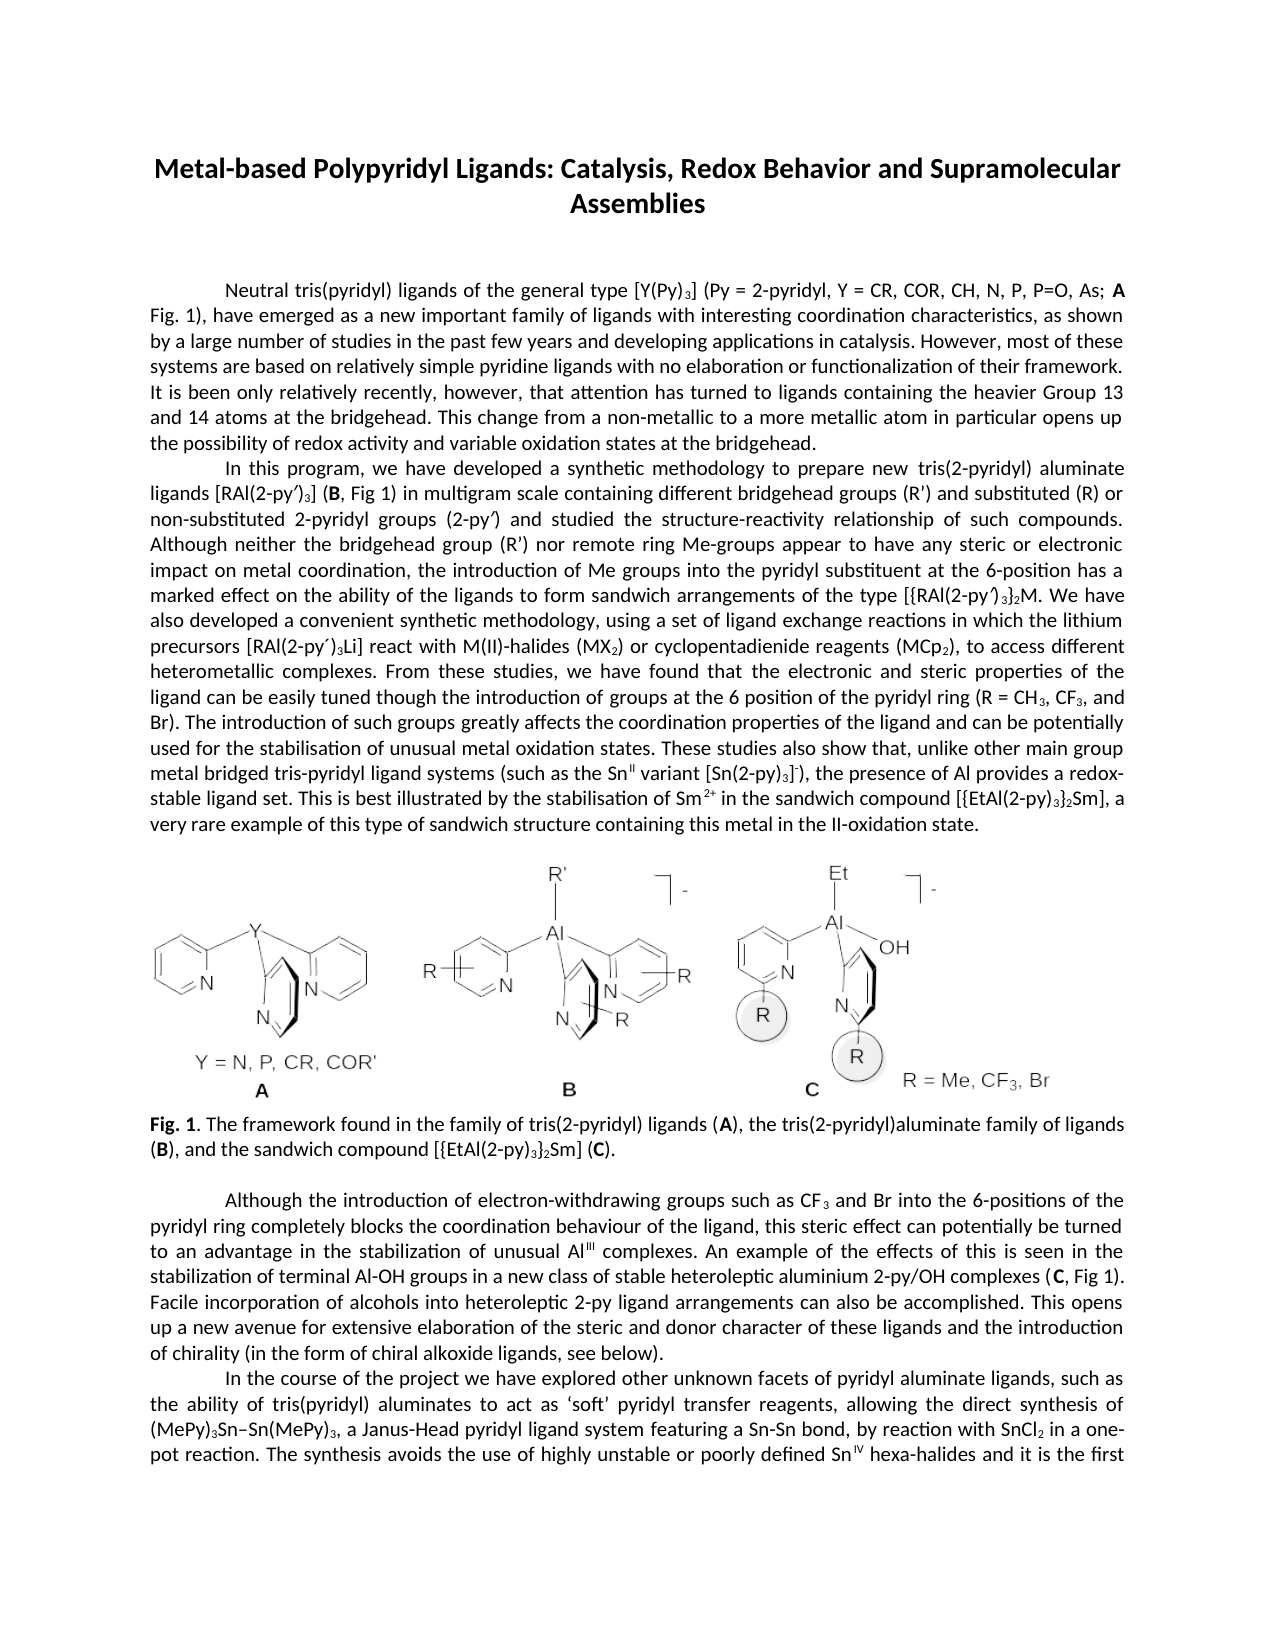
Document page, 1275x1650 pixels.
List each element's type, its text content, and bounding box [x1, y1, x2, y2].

text Neutral tris(pyridyl) ligands of the general type [Y(Py)3] (Py = 2-pyridyl, Y = CR, COR, CH, N, P, P=O, As; A Fig. 1), have emerged as a new important family of ligands with interesting coordination characteristics, as shown by a large number of studies in the past few years and developing applications in catalysis. However, most of these systems are based on relatively simple pyridine ligands with no elaboration or functionalization of their framework. It is been only relatively recently, however, that attention has turned to ligands containing the heavier Group 13 and 14 atoms at the bridgehead. This change from a non-metallic to a more metallic atom in particular opens up the possibility of redox activity and variable oxidation states at the bridgehead. [150, 277, 1125, 455]
text Fig. 1. The framework found in the family of tris(2-pyridyl) ligands (A), the tris(2-pyridyl)aluminate family of ligands (B), and the sandwich compound [{EtAl(2-py)3}2Sm] (C). [150, 1111, 1125, 1162]
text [150, 1365, 1125, 1467]
text Although the introduction of electron-withdrawing groups such as CF3 and Br into the 6-positions of the pyridyl ring completely blocks the coordination behaviour of the ligand, this steric effect can potentially be turned to an advantage in the stabilization of unusual AlIII complexes. An example of the effects of this is seen in the stabilization of terminal Al-OH groups in a new class of stable heteroleptic aluminium 2-py/OH complexes (C, Fig 1). Facile incorporation of alcohols into heteroleptic 2-py ligand arrangements can also be accomplished. This opens up a new avenue for extensive elaboration of the steric and donor character of these ligands and the introduction of chirality (in the form of chiral alkoxide ligands, see below). [150, 1187, 1125, 1365]
text Metal-based Polypyridyl Ligands: Catalysis, Redox Behavior and Supramolecular Assemblies [150, 150, 1125, 221]
text In this program, we have developed a synthetic methodology to prepare new tris(2-pyridyl) aluminate ligands [RAl(2-py′)3] (B, Fig 1) in multigram scale containing different bridgehead groups (R’) and substituted (R) or non-substituted 2-pyridyl groups (2-py′) and studied the structure-reactivity relationship of such compounds. Although neither the bridgehead group (R’) nor remote ring Me-groups appear to have any steric or electronic impact on metal coordination, the introduction of Me groups into the pyridyl substituent at the 6-position has a marked effect on the ability of the ligands to form sandwich arrangements of the type [{RAl(2-py′)3}2M. We have also developed a convenient synthetic methodology, using a set of ligand exchange reactions in which the lithium precursors [RAl(2-py´)3Li] react with M(II)-halides (MX2) or cyclopentadienide reagents (MCp2), to access different heterometallic complexes. From these studies, we have found that the electronic and steric properties of the ligand can be easily tuned though the introduction of groups at the 6 position of the pyridyl ring (R = CH3, CF3, and Br). The introduction of such groups greatly affects the coordination properties of the ligand and can be potentially used for the stabilisation of unusual metal oxidation states. These studies also show that, unlike other main group metal bridged tris-pyridyl ligand systems (such as the SnII variant [Sn(2-py)3]-), the presence of Al provides a redox-stable ligand set. This is best illustrated by the stabilisation of Sm2+ in the sandwich compound [{EtAl(2-py)3}2Sm], a very rare example of this type of sandwich structure containing this metal in the II-oxidation state. [150, 455, 1125, 836]
